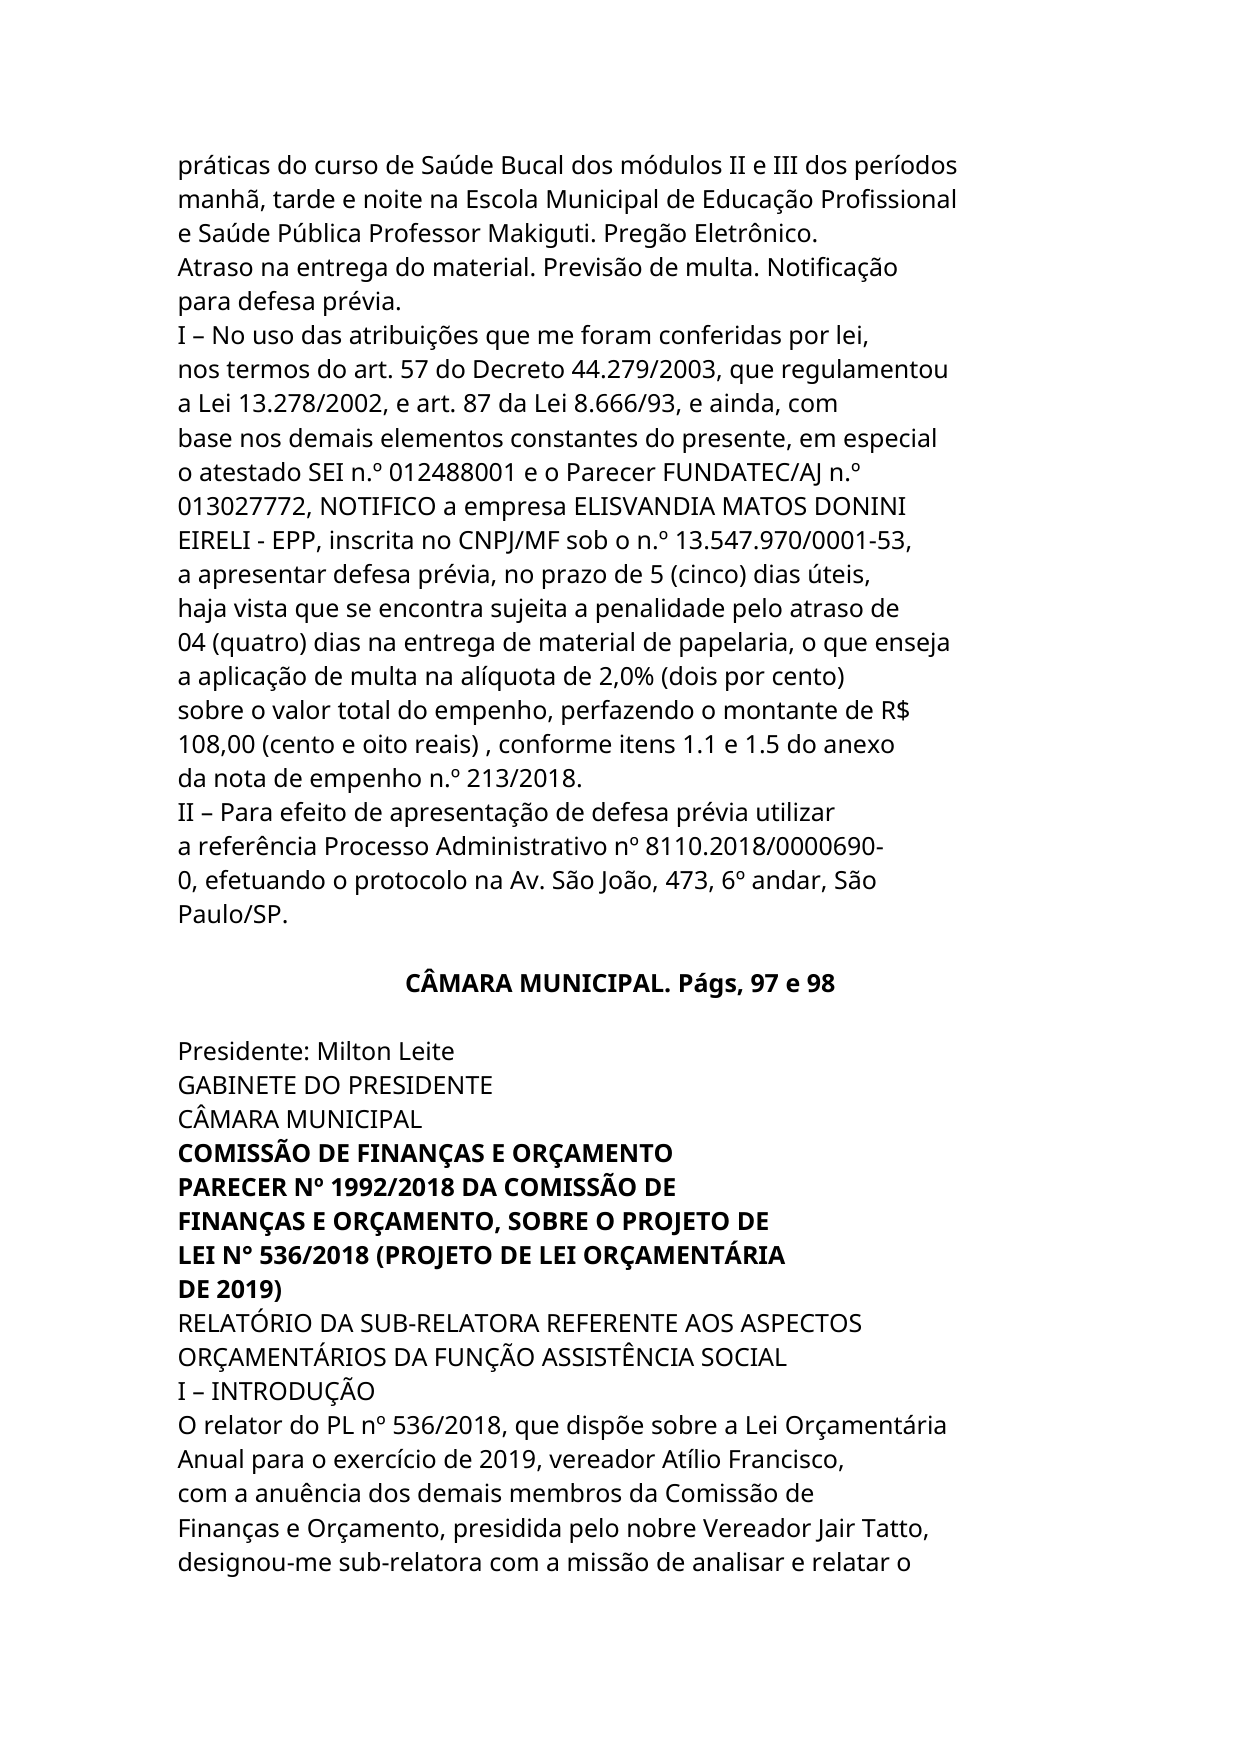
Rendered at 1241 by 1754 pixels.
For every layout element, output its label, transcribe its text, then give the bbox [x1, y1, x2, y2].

text DE 2019) [177, 1272, 1063, 1306]
text para defesa prévia. [177, 284, 1063, 318]
text sobre o valor total do empenho, perfazendo o montante de R$ [177, 693, 1063, 727]
text com a anuência dos demais membros da Comissão de [177, 1476, 1063, 1510]
text da nota de empenho n.º 213/2018. [177, 761, 1063, 795]
text nos termos do art. 57 do Decreto 44.279/2003, que regulamentou [177, 352, 1063, 386]
text a Lei 13.278/2002, e art. 87 da Lei 8.666/93, e ainda, com [177, 386, 1063, 420]
text CÂMARA MUNICIPAL [177, 1101, 1063, 1136]
text O relator do PL nº 536/2018, que dispõe sobre a Lei Orçamentária [177, 1408, 1063, 1442]
text PARECER Nº 1992/2018 DA COMISSÃO DE [177, 1169, 1063, 1204]
text 013027772, NOTIFICO a empresa ELISVANDIA MATOS DONINI [177, 488, 1063, 522]
text Anual para o exercício de 2019, vereador Atílio Francisco, [177, 1442, 1063, 1476]
text I – INTRODUÇÃO [177, 1374, 1063, 1408]
text ORÇAMENTÁRIOS DA FUNÇÃO ASSISTÊNCIA SOCIAL [177, 1340, 1063, 1374]
text a apresentar defesa prévia, no prazo de 5 (cinco) dias úteis, [177, 556, 1063, 591]
text Atraso na entrega do material. Previsão de multa. Notificação [177, 250, 1063, 284]
text CÂMARA MUNICIPAL. Págs, 97 e 98 [177, 965, 1063, 999]
text o atestado SEI n.º 012488001 e o Parecer FUNDATEC/AJ n.º [177, 454, 1063, 488]
text base nos demais elementos constantes do presente, em especial [177, 420, 1063, 454]
text a referência Processo Administrativo nº 8110.2018/0000690- [177, 829, 1063, 863]
text designou-me sub-relatora com a missão de analisar e relatar o [177, 1544, 1063, 1578]
text 04 (quatro) dias na entrega de material de papelaria, o que enseja [177, 624, 1063, 659]
text práticas do curso de Saúde Bucal dos módulos II e III dos períodos [177, 148, 1063, 182]
text FINANÇAS E ORÇAMENTO, SOBRE O PROJETO DE [177, 1204, 1063, 1238]
text RELATÓRIO DA SUB-RELATORA REFERENTE AOS ASPECTOS [177, 1306, 1063, 1340]
text GABINETE DO PRESIDENTE [177, 1067, 1063, 1101]
text a aplicação de multa na alíquota de 2,0% (dois por cento) [177, 659, 1063, 693]
text manhã, tarde e noite na Escola Municipal de Educação Profissional [177, 182, 1063, 216]
text 0, efetuando o protocolo na Av. São João, 473, 6º andar, São [177, 863, 1063, 897]
text LEI N° 536/2018 (PROJETO DE LEI ORÇAMENTÁRIA [177, 1238, 1063, 1272]
text II – Para efeito de apresentação de defesa prévia utilizar [177, 795, 1063, 829]
text Finanças e Orçamento, presidida pelo nobre Vereador Jair Tatto, [177, 1510, 1063, 1544]
text I – No uso das atribuições que me foram conferidas por lei, [177, 318, 1063, 352]
text haja vista que se encontra sujeita a penalidade pelo atraso de [177, 591, 1063, 624]
text e Saúde Pública Professor Makiguti. Pregão Eletrônico. [177, 216, 1063, 250]
text Presidente: Milton Leite [177, 1033, 1063, 1067]
text Paulo/SP. [177, 897, 1063, 931]
text EIRELI - EPP, inscrita no CNPJ/MF sob o n.º 13.547.970/0001-53, [177, 522, 1063, 556]
text COMISSÃO DE FINANÇAS E ORÇAMENTO [177, 1136, 1063, 1169]
text 108,00 (cento e oito reais) , conforme itens 1.1 e 1.5 do anexo [177, 727, 1063, 761]
